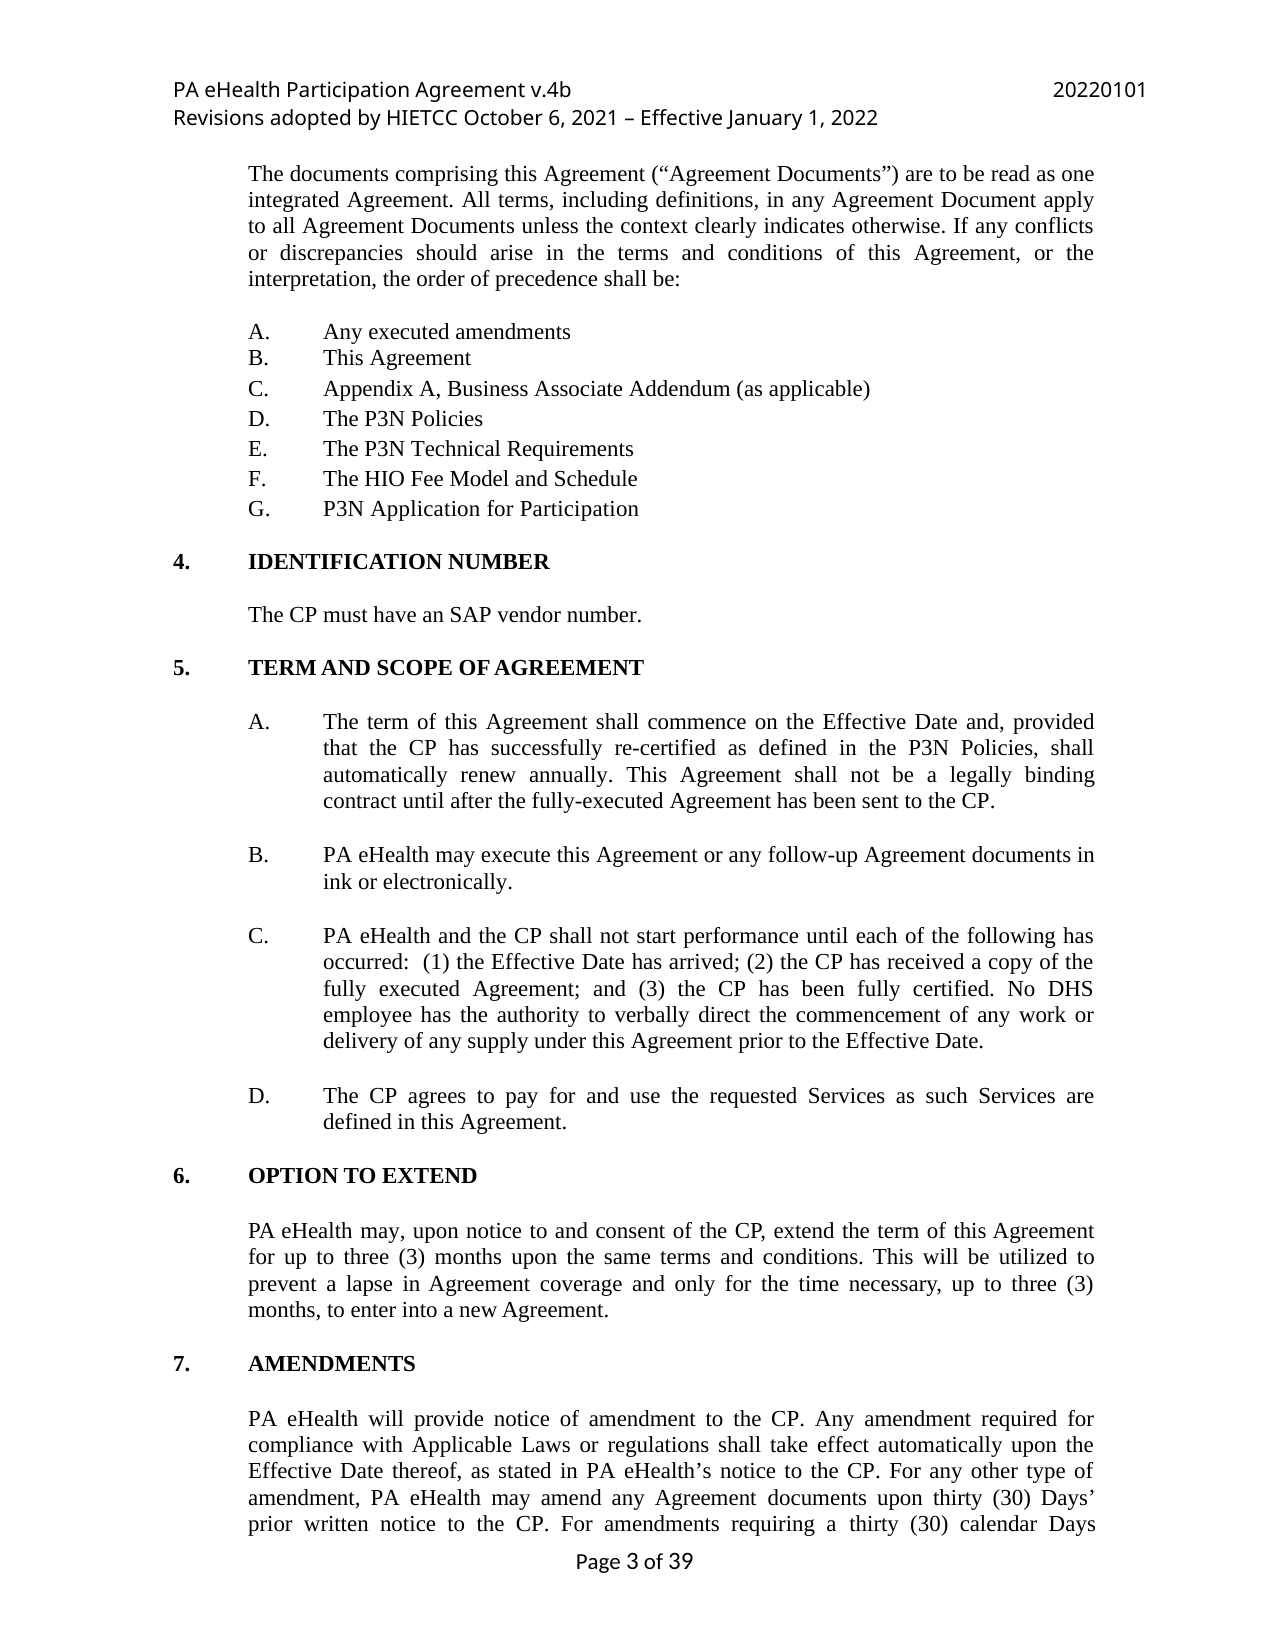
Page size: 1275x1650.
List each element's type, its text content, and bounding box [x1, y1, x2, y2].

list This Agreement [248, 344, 1096, 371]
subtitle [248, 1405, 1096, 1537]
list The P3N Technical Requirements [248, 435, 1096, 461]
subtitle The term of this Agreement shall commence on the Effective Date and, provided that the CP has successfully re-certified as defined in the P3N Policies, shall automatically renew annually. This Agreement shall not be a legally binding contract until after the fully-executed Agreement has been sent to the CP. [248, 708, 1096, 813]
subtitle IDENTIFICATION NUMBER [173, 548, 1096, 574]
list Appendix A, Business Associate Addendum (as applicable) [248, 374, 1096, 401]
subtitle PA eHealth and the CP shall not start performance until each of the following has occurred: (1) the Effective Date has arrived; (2) the CP has received a copy of the fully executed Agreement; and (3) the CP has been fully certified. No DHS employee has the authority to verbally direct the commencement of any work or delivery of any supply under this Agreement prior to the Effective Date. [248, 922, 1096, 1054]
list P3N Application for Participation [248, 495, 1096, 522]
subtitle PA eHealth may, upon notice to and consent of the CP, extend the term of this Agreement for up to three (3) months upon the same terms and conditions. This will be utilized to prevent a lapse in Agreement coverage and only for the time necessary, up to three (3) months, to enter into a new Agreement. [248, 1217, 1096, 1322]
text The CP must have an SAP vendor number. [248, 601, 1096, 627]
subtitle The CP agrees to pay for and use the requested Services as such Services are defined in this Agreement. [248, 1082, 1096, 1134]
list Any executed amendments [248, 318, 1096, 344]
subtitle TERM AND SCOPE OF AGREEMENT [173, 653, 1096, 680]
list The documents comprising this Agreement (“Agreement Documents”) are to be read as one integrated Agreement. All terms, including definitions, in any Agreement Document apply to all Agreement Documents unless the context clearly indicates otherwise. If any conflicts or discrepancies should arise in the terms and conditions of this Agreement, or the interpretation, the order of precedence shall be: [248, 160, 1096, 292]
list The P3N Policies [248, 405, 1096, 431]
subtitle OPTION TO EXTEND [173, 1163, 1096, 1189]
list The HIO Fee Model and Schedule [248, 465, 1096, 492]
subtitle PA eHealth may execute this Agreement or any follow-up Agreement documents in ink or electronically. [248, 841, 1096, 894]
subtitle AMENDMENTS [173, 1350, 1096, 1377]
